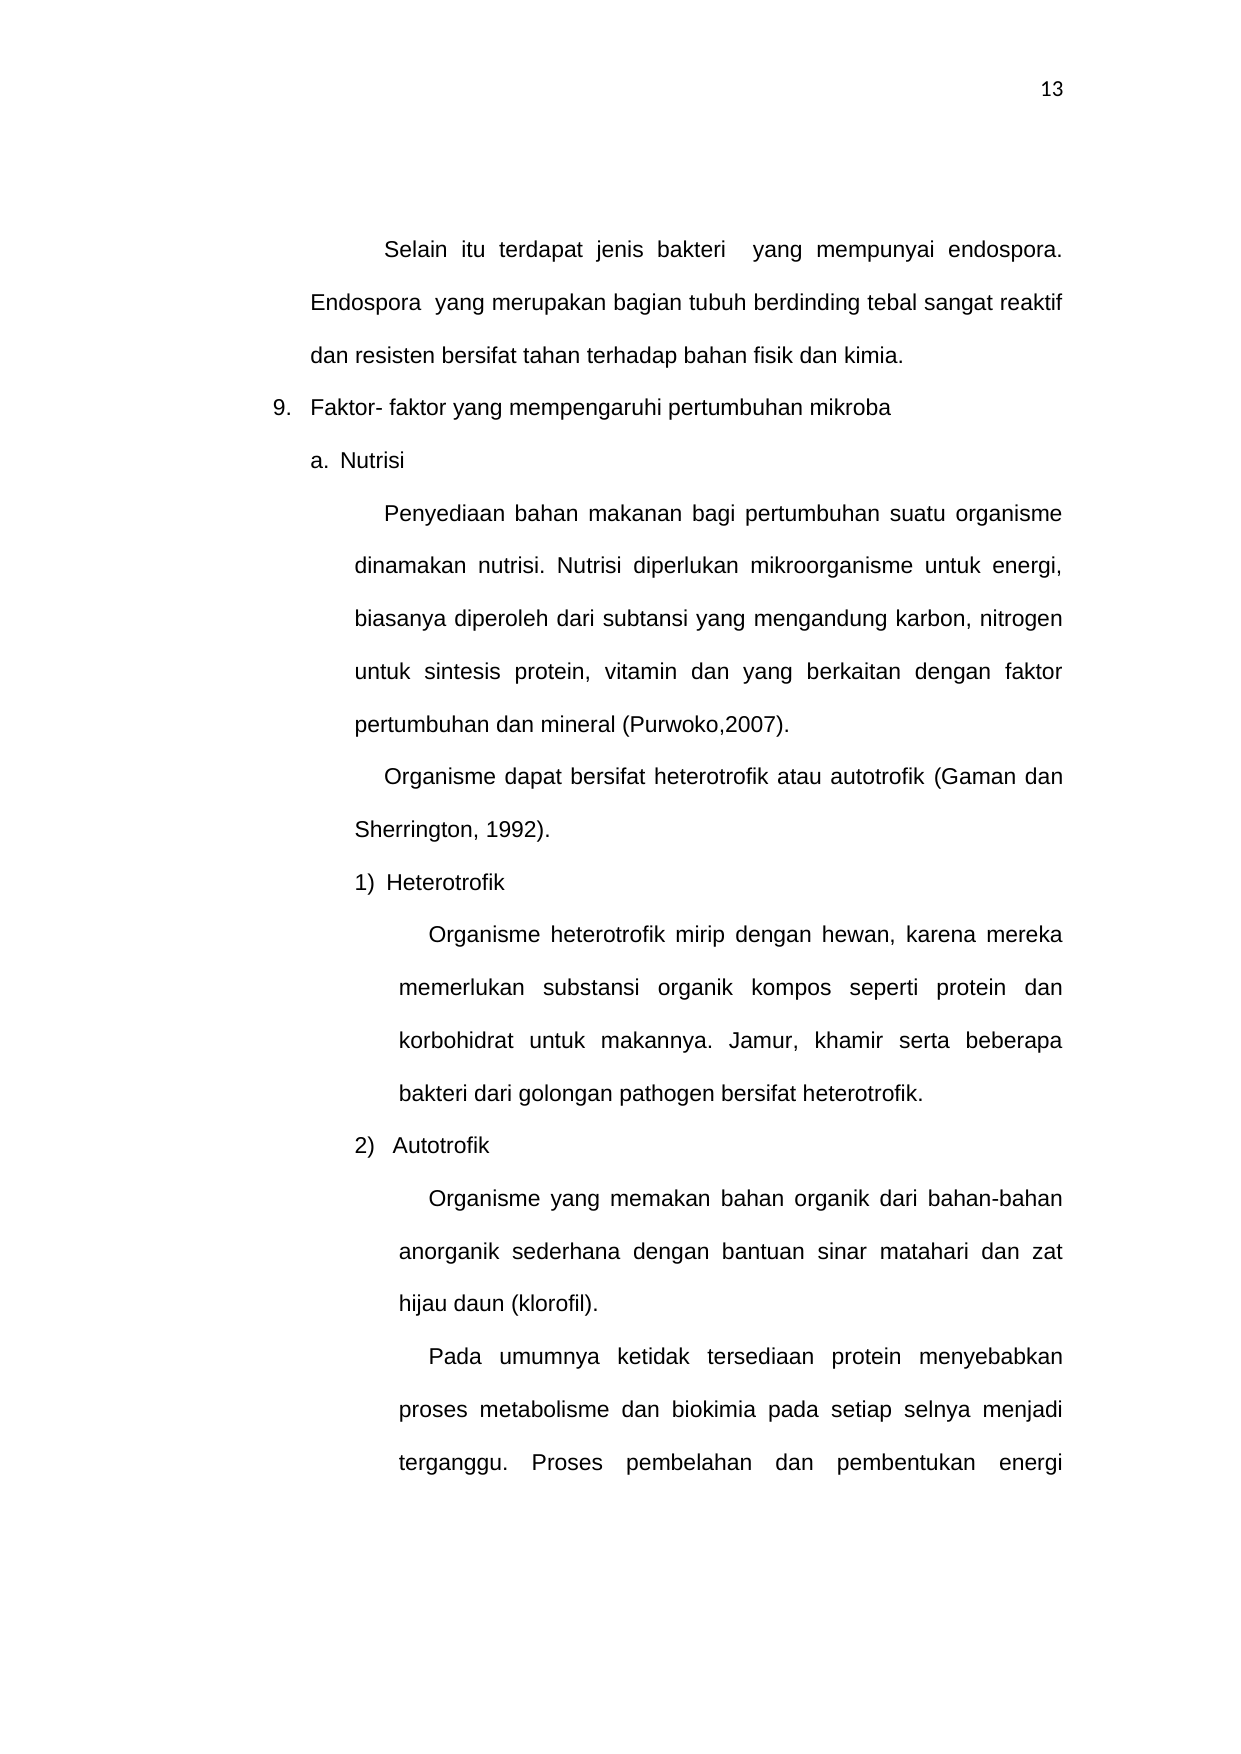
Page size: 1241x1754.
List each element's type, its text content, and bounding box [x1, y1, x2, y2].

list Selain itu terdapat jenis bakteri yang mempunyai endospora. Endospora yang merupakan bagian tubuh berdinding tebal sangat reaktif dan resisten bersifat tahan terhadap bahan fisik dan kimia. [310, 236, 1063, 368]
list Heterotrofik [311, 869, 1063, 895]
list Organisme yang memakan bahan organik dari bahan-bahan anorganik sederhana dengan bantuan sinar matahari dan zat hijau daun (klorofil). [399, 1185, 1063, 1317]
list Faktor- faktor yang mempengaruhi pertumbuhan mikroba [273, 394, 1063, 421]
list Organisme dapat bersifat heterotrofik atau autotrofik (Gaman dan Sherrington, 1992). [354, 763, 1063, 842]
list Autotrofik [311, 1132, 1063, 1159]
list Penyediaan bahan makanan bagi pertumbuhan suatu organisme dinamakan nutrisi. Nutrisi diperlukan mikroorganisme untuk energi, biasanya diperoleh dari subtansi yang mengandung karbon, nitrogen untuk sintesis protein, vitamin dan yang berkaitan dengan faktor pertumbuhan dan mineral (Purwoko,2007). [354, 500, 1063, 737]
list Nutrisi [310, 447, 1063, 473]
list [399, 1343, 1063, 1475]
list Organisme heterotrofik mirip dengan hewan, karena mereka memerlukan substansi organik kompos seperti protein dan korbohidrat untuk makannya. Jamur, khamir serta beberapa bakteri dari golongan pathogen bersifat heterotrofik. [399, 921, 1063, 1106]
